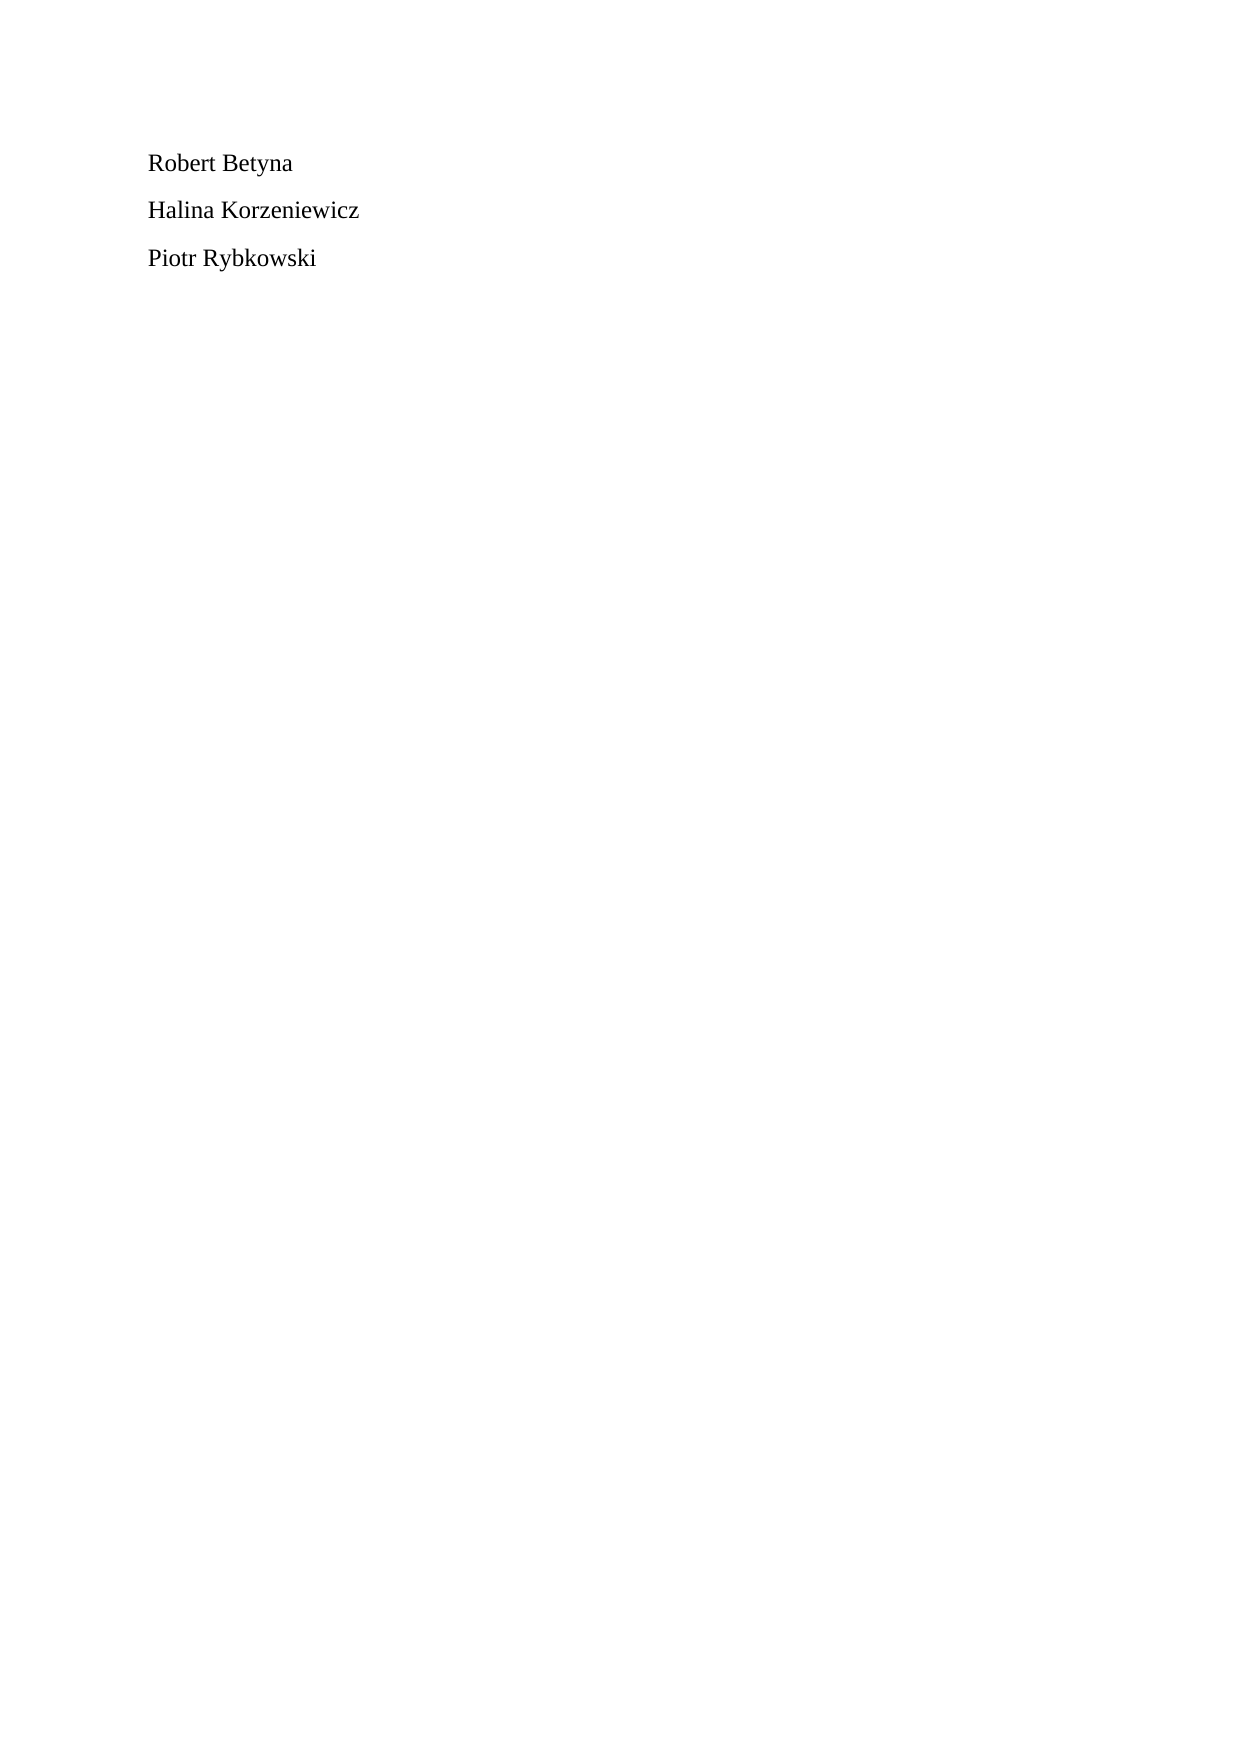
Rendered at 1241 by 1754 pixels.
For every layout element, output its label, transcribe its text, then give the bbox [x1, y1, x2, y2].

text Halina Korzeniewicz [148, 195, 1093, 224]
text Piotr Rybkowski [148, 243, 1093, 272]
text Robert Betyna [148, 148, 1093, 176]
